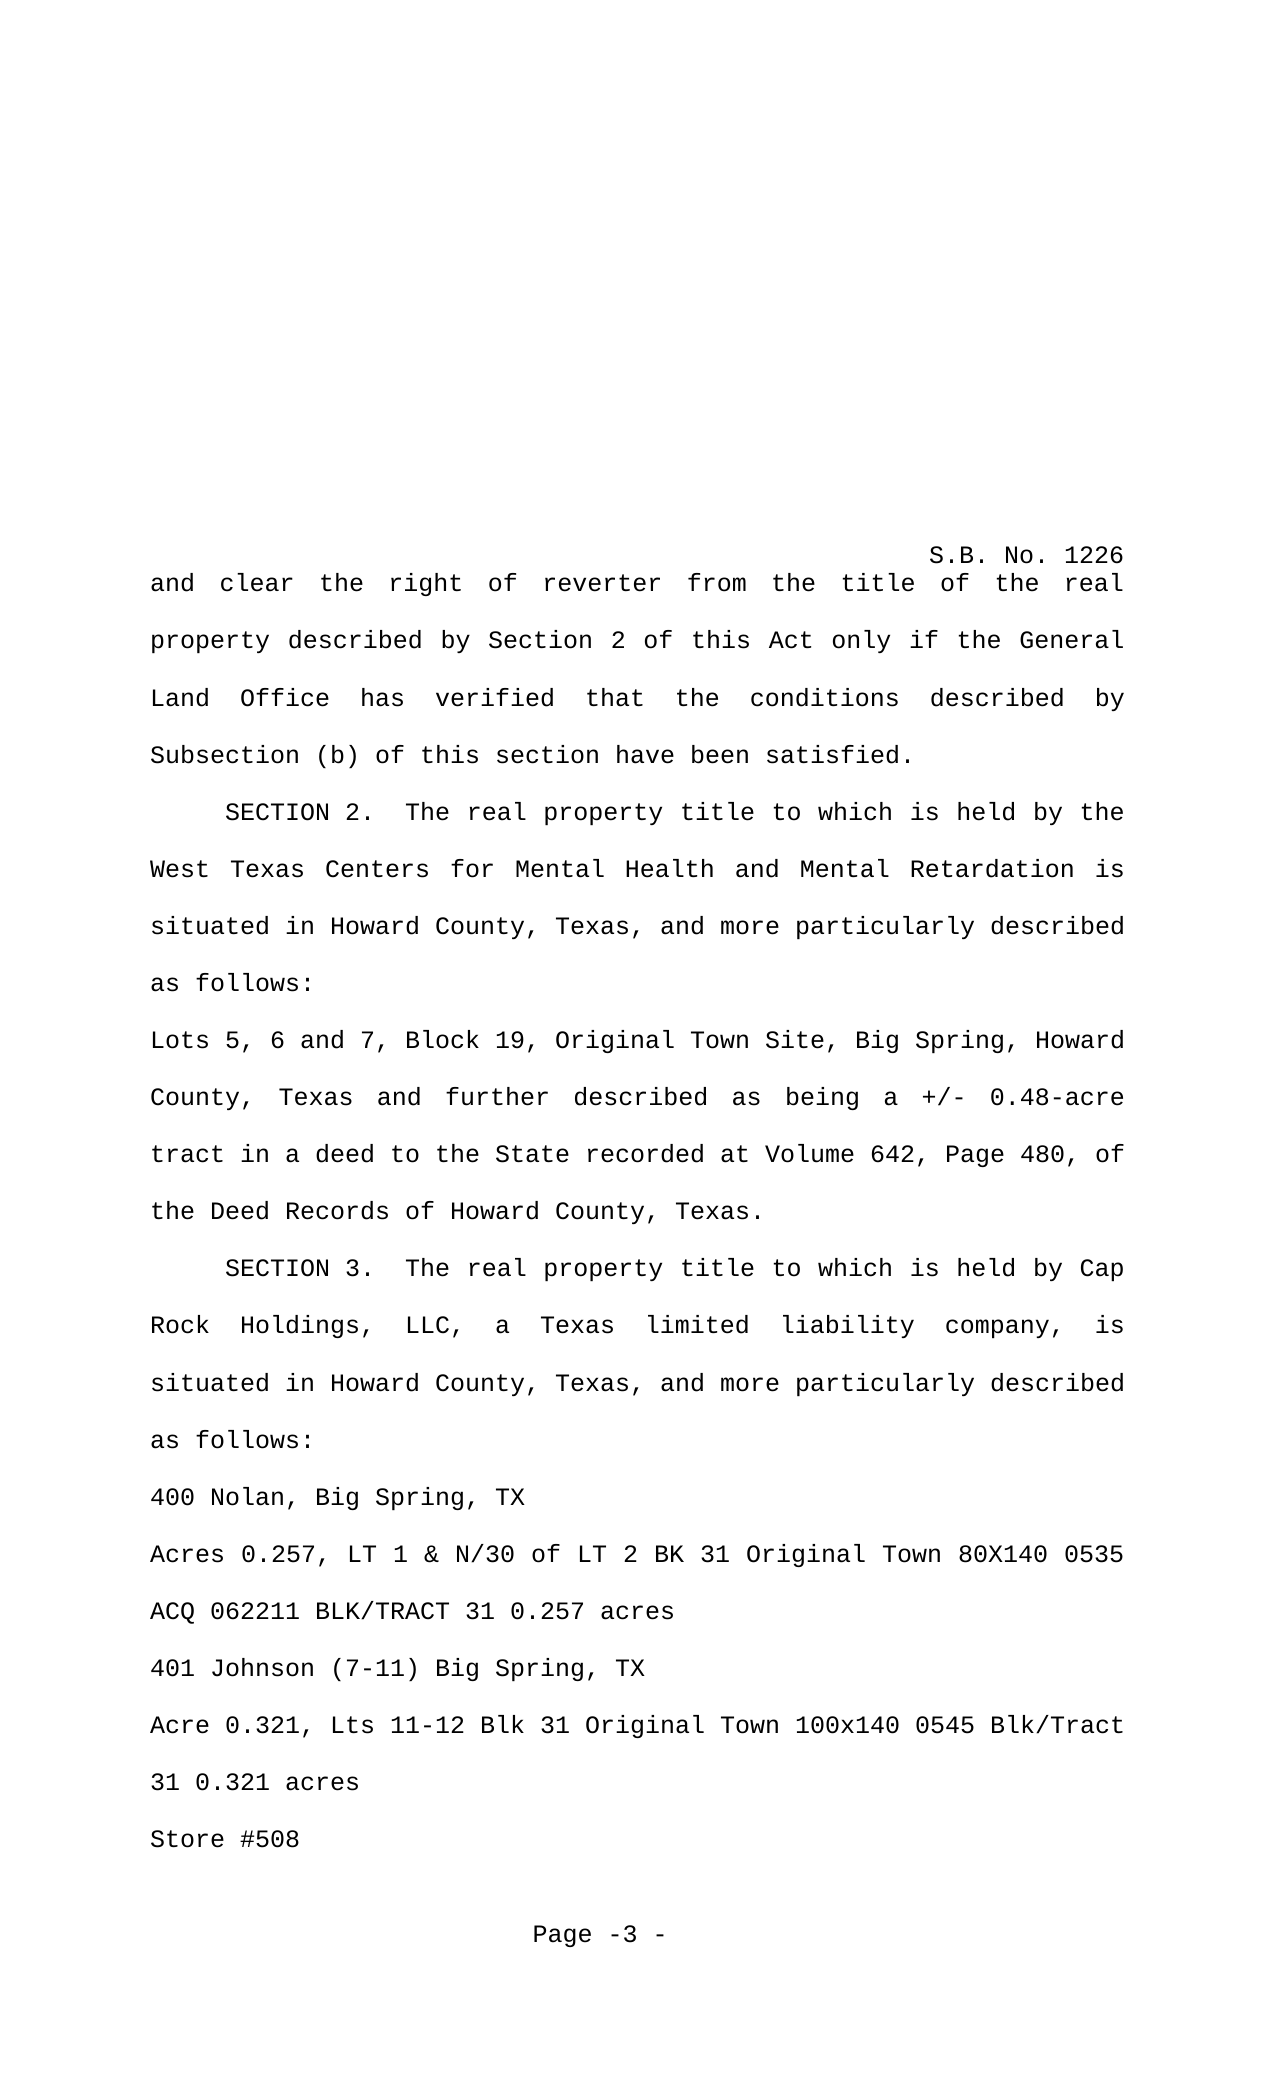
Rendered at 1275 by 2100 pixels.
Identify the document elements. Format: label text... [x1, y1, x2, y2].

text SECTION 2. The real property title to which is held by the West Texas Centers for Mental Health and Mental Retardation is situated in Howard County, Texas, and more particularly described as follows: [150, 799, 1125, 999]
text 400 Nolan, Big Spring, TX [150, 1484, 1125, 1513]
text SECTION 3. The real property title to which is held by Cap Rock Holdings, LLC, a Texas limited liability company, is situated in Howard County, Texas, and more particularly described as follows: [150, 1256, 1125, 1456]
text Lots 5, 6 and 7, Block 19, Original Town Site, Big Spring, Howard County, Texas and further described as being a +/- 0.48-acre tract in a deed to the State recorded at Volume 642, Page 480, of the Deed Records of Howard County, Texas. [150, 1027, 1125, 1227]
text Acres 0.257, LT 1 & N/30 of LT 2 BK 31 Original Town 80X140 0535 ACQ 062211 BLK/TRACT 31 0.257 acres [150, 1541, 1125, 1627]
text Acre 0.321, Lts 11-12 Blk 31 Original Town 100x140 0545 Blk/Tract 31 0.321 acres [150, 1712, 1125, 1798]
text Store #508 [150, 1827, 1125, 1855]
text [150, 571, 1125, 771]
text 401 Johnson (7-11) Big Spring, TX [150, 1655, 1125, 1684]
